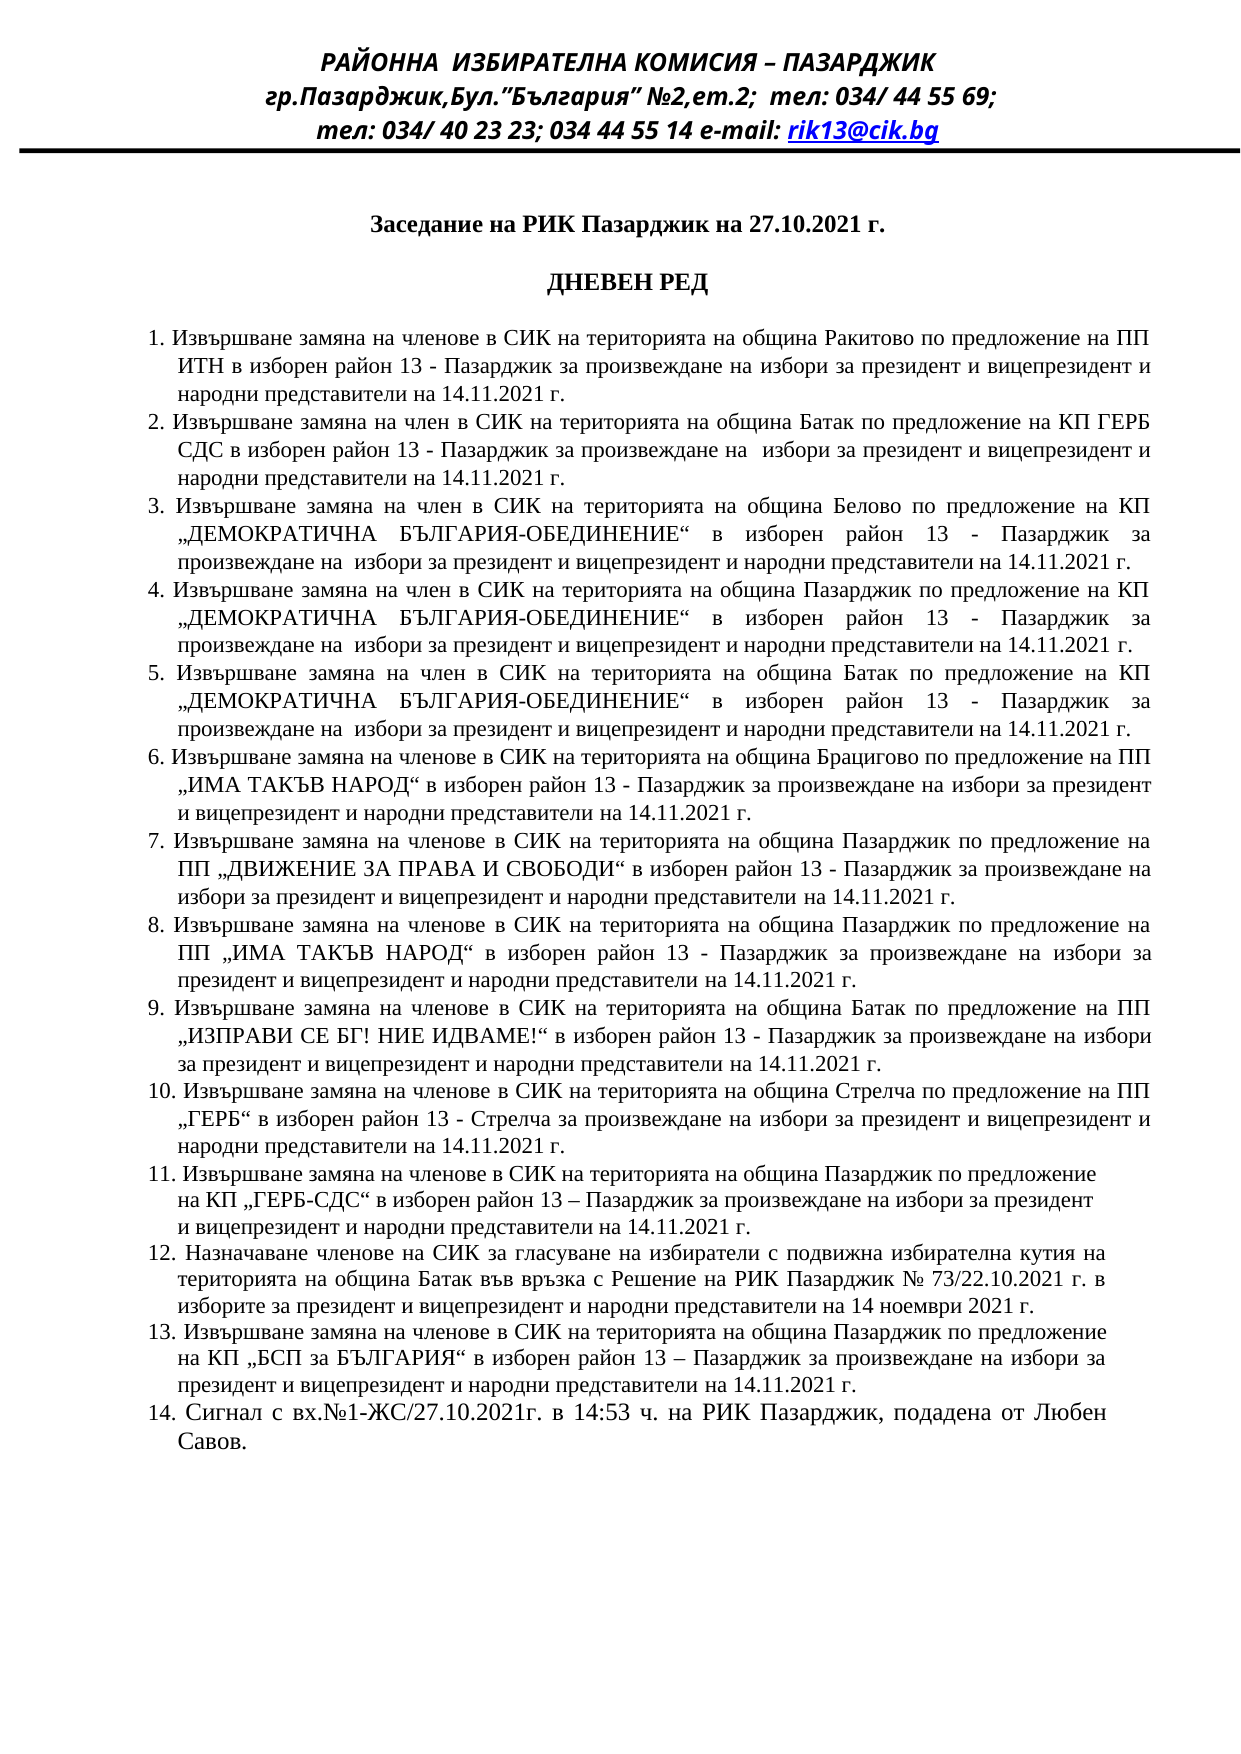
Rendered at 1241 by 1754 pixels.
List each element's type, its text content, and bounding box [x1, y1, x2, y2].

text 14. Сигнал с вх.№1-ЖС/27.10.2021г. в 14:53 ч. на РИК Пазарджик, подадена от Любен Савов. [148, 1397, 1107, 1455]
text 12. Назначаване членове на СИК за гласуване на избиратели с подвижна избирателна кутия на територията на община Батак във връзка с Решение на РИК Пазарджик № 73/22.10.2021 г. в изборите за президент и вицепрезидент и народни представители на 14 ноември 2021 г. [148, 1239, 1107, 1318]
text РАЙОННА ИЗБИРАТЕЛНА КОМИСИЯ – ПАЗАРДЖИК [148, 44, 1107, 78]
text 9. Извършване замяна на членове в СИК на територията на община Батак по предложение на ПП „ИЗПРАВИ СЕ БГ! НИЕ ИДВАМЕ!“ в изборен район 13 - Пазарджик за произвеждане на избори за президент и вицепрезидент и народни представители на 14.11.2021 г. [148, 994, 1152, 1076]
text 4. Извършване замяна на член в СИК на територията на община Пазарджик по предложение на КП „ДЕМОКРАТИЧНА БЪЛГАРИЯ-ОБЕДИНЕНИЕ“ в изборен район 13 - Пазарджик за произвеждане на избори за президент и вицепрезидент и народни представители на 14.11.2021 г. [148, 576, 1152, 658]
text 5. Извършване замяна на член в СИК на територията на община Батак по предложение на КП „ДЕМОКРАТИЧНА БЪЛГАРИЯ-ОБЕДИНЕНИЕ“ в изборен район 13 - Пазарджик за произвеждане на избори за президент и вицепрезидент и народни представители на 14.11.2021 г. [148, 659, 1152, 742]
text 8. Извършване замяна на членове в СИК на територията на община Пазарджик по предложение на ПП „ИМА ТАКЪВ НАРОД“ в изборен район 13 - Пазарджик за произвеждане на избори за президент и вицепрезидент и народни представители на 14.11.2021 г. [148, 911, 1152, 993]
text 2. Извършване замяна на член в СИК на територията на община Батак по предложение на КП ГЕРБ СДС в изборен район 13 - Пазарджик за произвеждане на избори за президент и вицепрезидент и народни представители на 14.11.2021 г. [148, 408, 1152, 490]
text 11. Извършване замяна на членове в СИК на територията на община Пазарджик по предложение на КП „ГЕРБ-СДС“ в изборен район 13 – Пазарджик за произвеждане на избори за президент и вицепрезидент и народни представители на 14.11.2021 г. [148, 1160, 1107, 1239]
text тел: 034/ 40 23 23; 034 44 55 14 e-mail: rik13@cik.bg [148, 112, 1107, 147]
text 3. Извършване замяна на член в СИК на територията на община Белово по предложение на КП „ДЕМОКРАТИЧНА БЪЛГАРИЯ-ОБЕДИНЕНИЕ“ в изборен район 13 - Пазарджик за произвеждане на избори за президент и вицепрезидент и народни представители на 14.11.2021 г. [148, 492, 1152, 574]
text ДНЕВЕН РЕД [148, 267, 1107, 296]
text 7. Извършване замяна на членове в СИК на територията на община Пазарджик по предложение на ПП „ДВИЖЕНИЕ ЗА ПРАВА И СВОБОДИ“ в изборен район 13 - Пазарджик за произвеждане на избори за президент и вицепрезидент и народни представители на 14.11.2021 г. [148, 827, 1152, 909]
text 6. Извършване замяна на членове в СИК на територията на община Брацигово по предложение на ПП „ИМА ТАКЪВ НАРОД“ в изборен район 13 - Пазарджик за произвеждане на избори за президент и вицепрезидент и народни представители на 14.11.2021 г. [148, 743, 1152, 825]
text 13. Извършване замяна на членове в СИК на територията на община Пазарджик по предложение на КП „БСП за БЪЛГАРИЯ“ в изборен район 13 – Пазарджик за произвеждане на избори за президент и вицепрезидент и народни представители на 14.11.2021 г. [148, 1318, 1107, 1397]
text 10. Извършване замяна на членове в СИК на територията на община Стрелча по предложение на ПП „ГЕРБ“ в изборен район 13 - Стрелча за произвеждане на избори за президент и вицепрезидент и народни представители на 14.11.2021 г. [148, 1077, 1152, 1159]
text 1. Извършване замяна на членове в СИК на територията на община Ракитово по предложение на ПП ИТН в изборен район 13 - Пазарджик за произвеждане на избори за президент и вицепрезидент и народни представители на 14.11.2021 г. [148, 324, 1152, 407]
text Заседание на РИК Пазарджик на 27.10.2021 г. [148, 209, 1107, 238]
text гр.Пазарджик,Бул.”България” №2,ет.2; тел: 034/ 44 55 69; [148, 78, 1107, 112]
